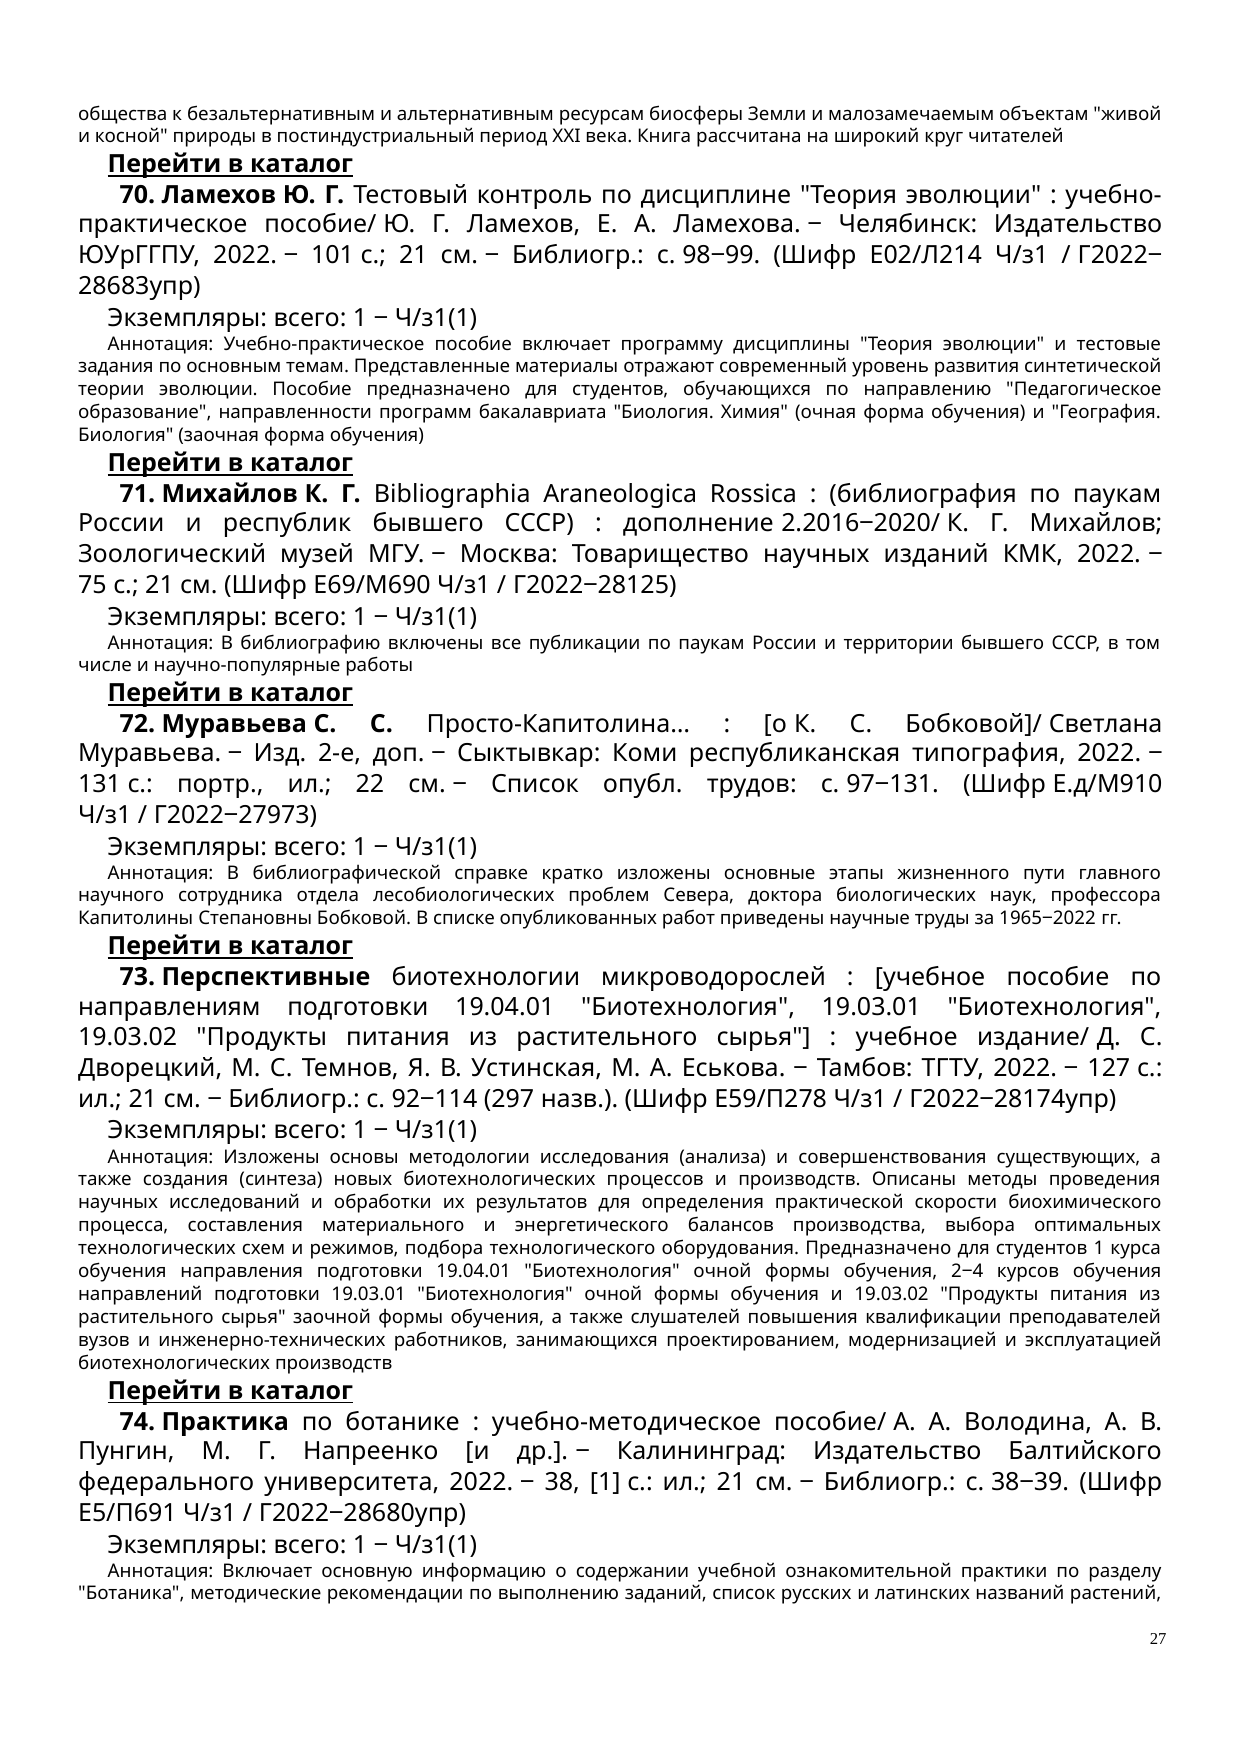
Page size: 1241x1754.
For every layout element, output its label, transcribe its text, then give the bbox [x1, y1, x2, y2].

text Экземпляры: всего: 1 ‒ Ч/з1(1) [78, 831, 1162, 861]
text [78, 102, 1162, 148]
text Аннотация: Изложены основы методологии исследования (анализа) и совершенствования существующих, а также создания (синтеза) новых биотехнологических процессов и производств. Описаны методы проведения научных исследований и обработки их результатов для определения практической скорости биохимического процесса, составления материального и энергетического балансов производства, выбора оптимальных технологических схем и режимов, подбора технологического оборудования. Предназначено для студентов 1 курса обучения направления подготовки 19.04.01 "Биотехнология" очной формы обучения, 2‒4 курсов обучения направлений подготовки 19.03.01 "Биотехнология" очной формы обучения и 19.03.02 "Продукты питания из растительного сырья" заочной формы обучения, а также слушателей повышения квалификации преподавателей вузов и инженерно-технических работников, занимающихся проектированием, модернизацией и эксплуатацией биотехнологических производств [78, 1145, 1162, 1375]
text Перейти в каталог [78, 1375, 1162, 1406]
text 70. Ламехов Ю. Г. Тестовый контроль по дисциплине "Теория эволюции" : учебно-практическое пособие/ Ю. Г. Ламехов, Е. А. Ламехова. ‒ Челябинск: Издательство ЮУрГГПУ, 2022. ‒ 101 с.; 21 см. ‒ Библиогр.: с. 98‒99. (Шифр Е02/Л214 Ч/з1 / Г2022‒28683упр) [78, 179, 1162, 302]
text Экземпляры: всего: 1 ‒ Ч/з1(1) [78, 1114, 1162, 1145]
text Экземпляры: всего: 1 ‒ Ч/з1(1) [78, 302, 1162, 332]
text Перейти в каталог [78, 930, 1162, 961]
text Аннотация: Учебно-практическое пособие включает программу дисциплины "Теория эволюции" и тестовые задания по основным темам. Представленные материалы отражают современный уровень развития синтетической теории эволюции. Пособие предназначено для студентов, обучающихся по направлению "Педагогическое образование", направленности программ бакалавриата "Биология. Химия" (очная форма обучения) и "География. Биология" (заочная форма обучения) [78, 332, 1162, 447]
text 73. Перспективные биотехнологии микроводорослей : [учебное пособие по направлениям подготовки 19.04.01 "Биотехнология", 19.03.01 "Биотехнология", 19.03.02 "Продукты питания из растительного сырья"] : учебное издание/ Д. С. Дворецкий, М. С. Темнов, Я. В. Устинская, М. А. Еськова. ‒ Тамбов: ТГТУ, 2022. ‒ 127 с.: ил.; 21 см. ‒ Библиогр.: с. 92‒114 (297 назв.). (Шифр Е59/П278 Ч/з1 / Г2022‒28174упр) [78, 961, 1162, 1114]
text Аннотация: В библиографической справке кратко изложены основные этапы жизненного пути главного научного сотрудника отдела лесобиологических проблем Севера, доктора биологических наук, профессора Капитолины Степановны Бобковой. В списке опубликованных работ приведены научные труды за 1965‒2022 гг. [78, 861, 1162, 930]
text Аннотация: В библиографию включены все публикации по паукам России и территории бывшего СССР, в том числе и научно-популярные работы [78, 631, 1162, 677]
text 74. Практика по ботанике : учебно-методическое пособие/ А. А. Володина, А. В. Пунгин, М. Г. Напреенко [и др.]. ‒ Калининград: Издательство Балтийского федерального университета, 2022. ‒ 38, [1] с.: ил.; 21 см. ‒ Библиогр.: с. 38‒39. (Шифр Е5/П691 Ч/з1 / Г2022‒28680упр) [78, 1406, 1162, 1528]
text Перейти в каталог [78, 677, 1162, 708]
text 71. Михайлов К. Г. Bibliographia Araneologica Rossica : (библиография по паукам России и республик бывшего СССР) : дополнение 2.2016‒2020/ К. Г. Михайлов; Зоологический музей МГУ. ‒ Москва: Товарищество научных изданий КМК, 2022. ‒ 75 с.; 21 см. (Шифр Е69/М690 Ч/з1 / Г2022‒28125) [78, 478, 1162, 601]
text 72. Муравьева С. С. Просто-Капитолина… : [о К. С. Бобковой]/ Светлана Муравьева. ‒ Изд. 2-е, доп. ‒ Сыктывкар: Коми республиканская типография, 2022. ‒ 131 с.: портр., ил.; 22 см. ‒ Список опубл. трудов: с. 97‒131. (Шифр Е.д/М910 Ч/з1 / Г2022‒27973) [78, 708, 1162, 831]
text Экземпляры: всего: 1 ‒ Ч/з1(1) [78, 601, 1162, 631]
text Экземпляры: всего: 1 ‒ Ч/з1(1) [78, 1528, 1162, 1559]
text Перейти в каталог [78, 447, 1162, 478]
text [78, 1559, 1162, 1605]
text Перейти в каталог [78, 148, 1162, 179]
